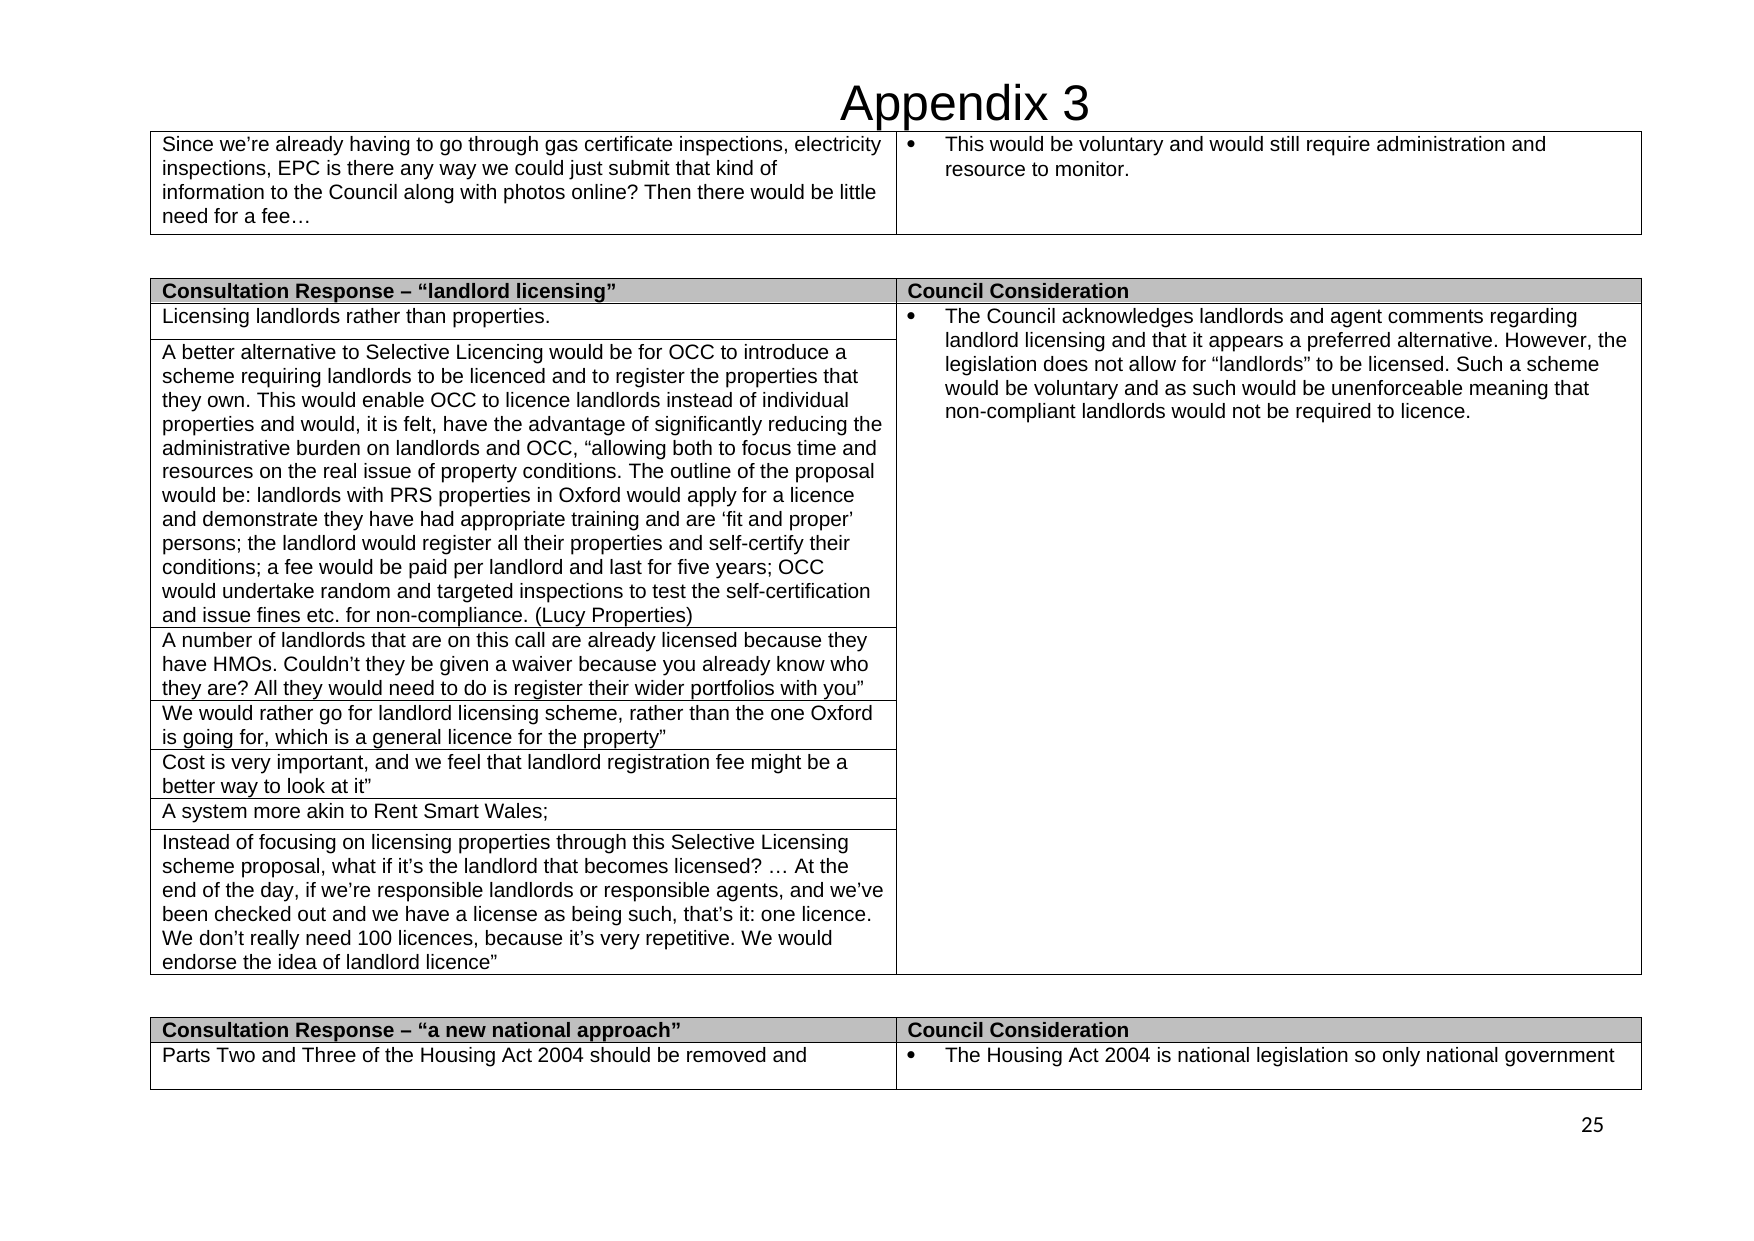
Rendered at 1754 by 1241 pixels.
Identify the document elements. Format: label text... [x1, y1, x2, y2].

table_cell Instead of focusing on licensing properties through this Selective Licensing scheme proposal, what if it’s the landlord that becomes licensed? … At the end of the day, if we’re responsible landlords or responsible agents, and we’ve been checked out and we have a license as being such, that’s it: one licence. We don’t really need 100 licences, because it’s very repetitive. We would endorse the idea of landlord licence” [151, 830, 896, 974]
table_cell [897, 1043, 1641, 1089]
table_header Consultation Response – “landlord licensing” [151, 279, 896, 302]
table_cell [151, 1043, 896, 1089]
table_header Consultation Response – “a new national approach” [151, 1018, 896, 1042]
table_cell A better alternative to Selective Licencing would be for OCC to introduce a scheme requiring landlords to be licenced and to register the properties that they own. This would enable OCC to licence landlords instead of individual properties and would, it is felt, have the advantage of significantly reducing the administrative burden on landlords and OCC, “allowing both to focus time and resources on the real issue of property conditions. The outline of the proposal would be: landlords with PRS properties in Oxford would apply for a licence and demonstrate they have had appropriate training and are ‘fit and proper’ persons; the landlord would register all their properties and self-certify their conditions; a fee would be paid per landlord and last for five years; OCC would undertake random and targeted inspections to test the self-certification and issue fines etc. for non-compliance. (Lucy Properties) [151, 340, 896, 627]
table_cell We would rather go for landlord licensing scheme, rather than the one Oxford is going for, which is a general licence for the property” [151, 701, 896, 749]
table_cell The Council acknowledges landlords and agent comments regarding landlord licensing and that it appears a preferred alternative. However, the legislation does not allow for “landlords” to be licensed. Such a scheme would be voluntary and as such would be unenforceable meaning that non-compliant landlords would not be required to licence. [897, 304, 1641, 974]
table_cell Since we’re already having to go through gas certificate inspections, electricity inspections, EPC is there any way we could just submit that kind of information to the Council along with photos online? Then there would be little need for a fee… [151, 132, 896, 234]
table_cell This would be voluntary and would still require administration and resource to monitor. [897, 132, 1641, 234]
table_cell Cost is very important, and we feel that landlord registration fee might be a better way to look at it” [151, 750, 896, 798]
table_cell A number of landlords that are on this call are already licensed because they have HMOs. Couldn’t they be given a waiver because you already know who they are? All they would need to do is register their wider portfolios with you” [151, 628, 896, 700]
table_cell A system more akin to Rent Smart Wales; [151, 799, 896, 829]
table_header Council Consideration [897, 279, 1641, 302]
table_cell Licensing landlords rather than properties. [151, 304, 896, 338]
table_header Council Consideration [897, 1018, 1641, 1042]
